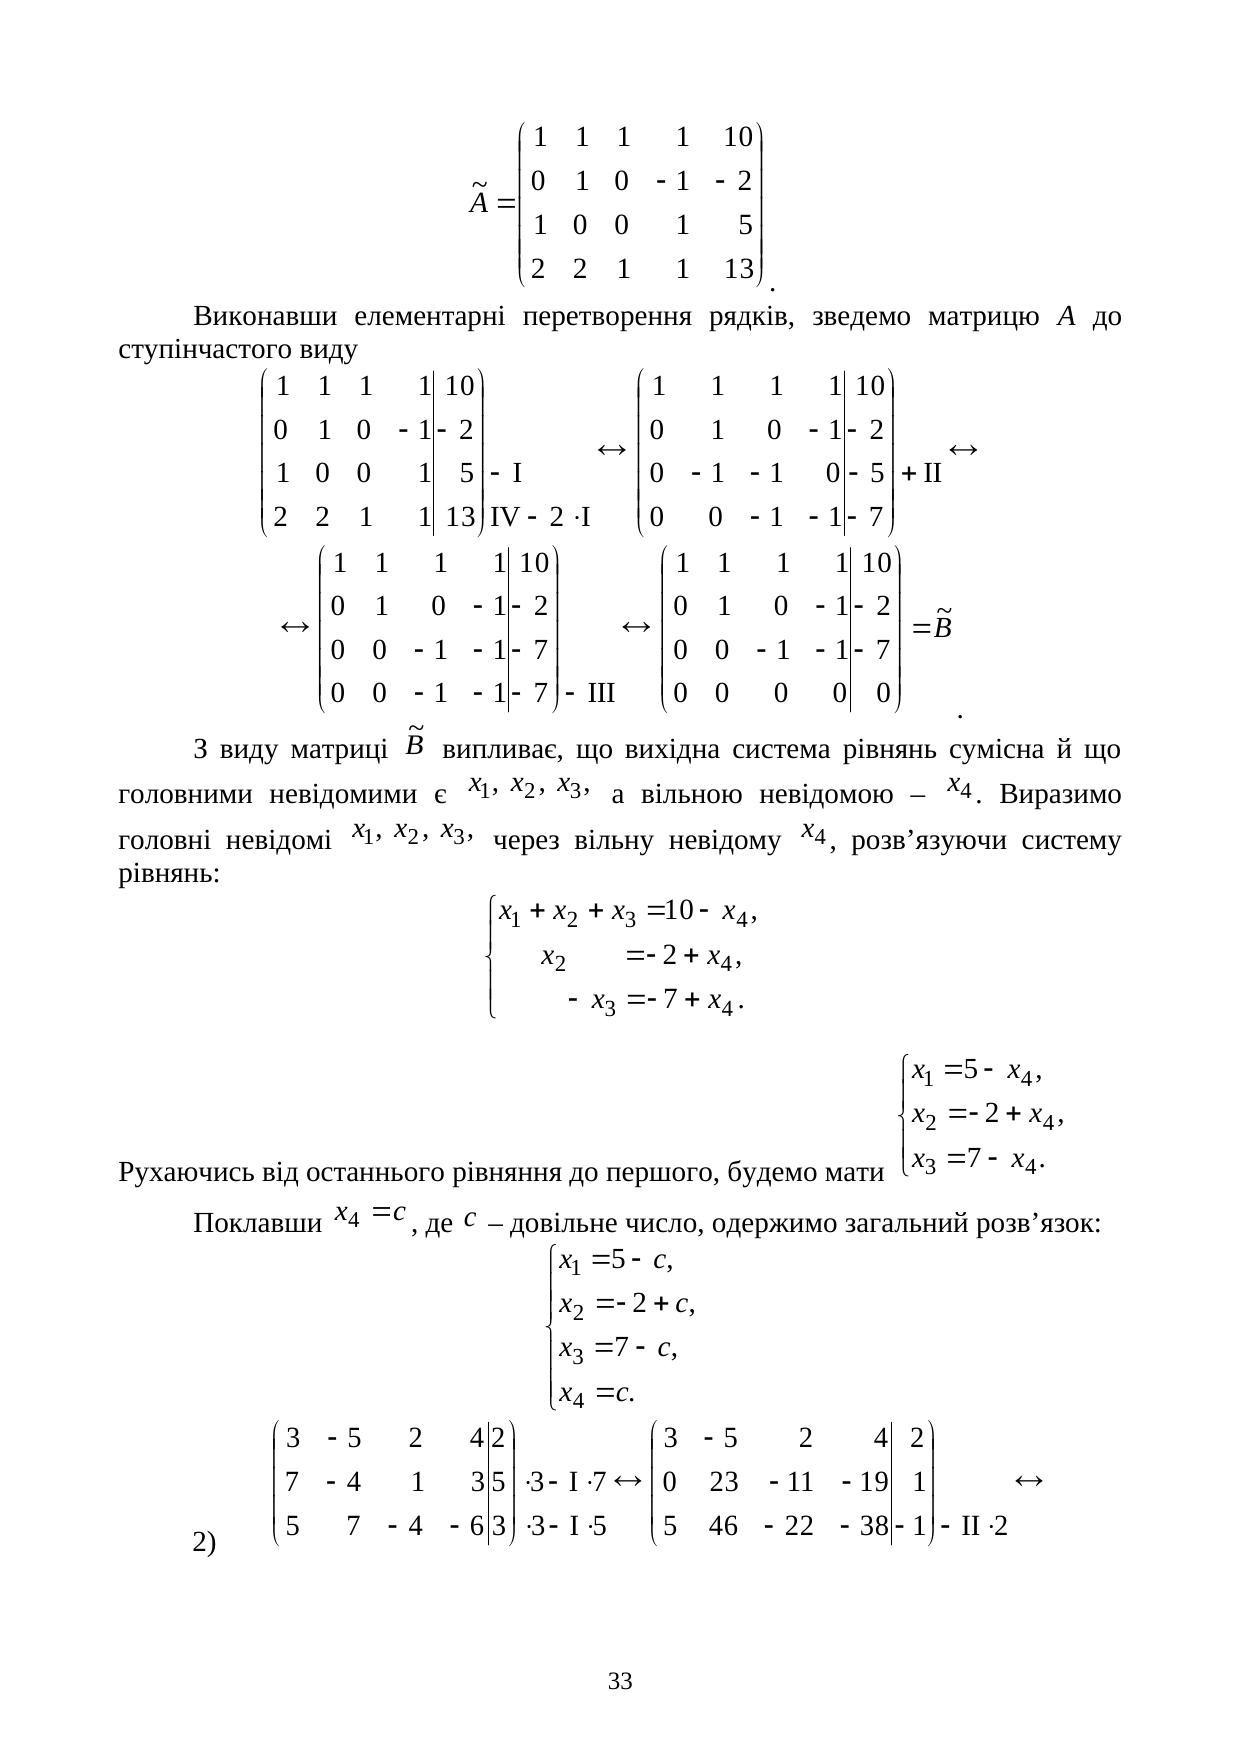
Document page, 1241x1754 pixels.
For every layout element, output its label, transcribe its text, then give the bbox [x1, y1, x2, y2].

text Поклавши , де – довільне число, одержимо загальний розв’язок: [118, 1194, 1122, 1239]
text Виконавши елементарні перетворення рядків, зведемо матрицю A до ступінчастого виду [118, 298, 1122, 365]
text З виду матриці випливає, що вихідна система рівнянь сумісна й що головними невідомими є а вільною невідомою – . Виразимо головні невідомі через вільну невідому , розв’язуючи систему рівнянь: [118, 724, 1122, 889]
text . [118, 118, 1122, 298]
subtitle Рухаючись від останнього рівняння до першого, будемо мати [118, 1050, 1122, 1187]
text . [118, 541, 1122, 724]
